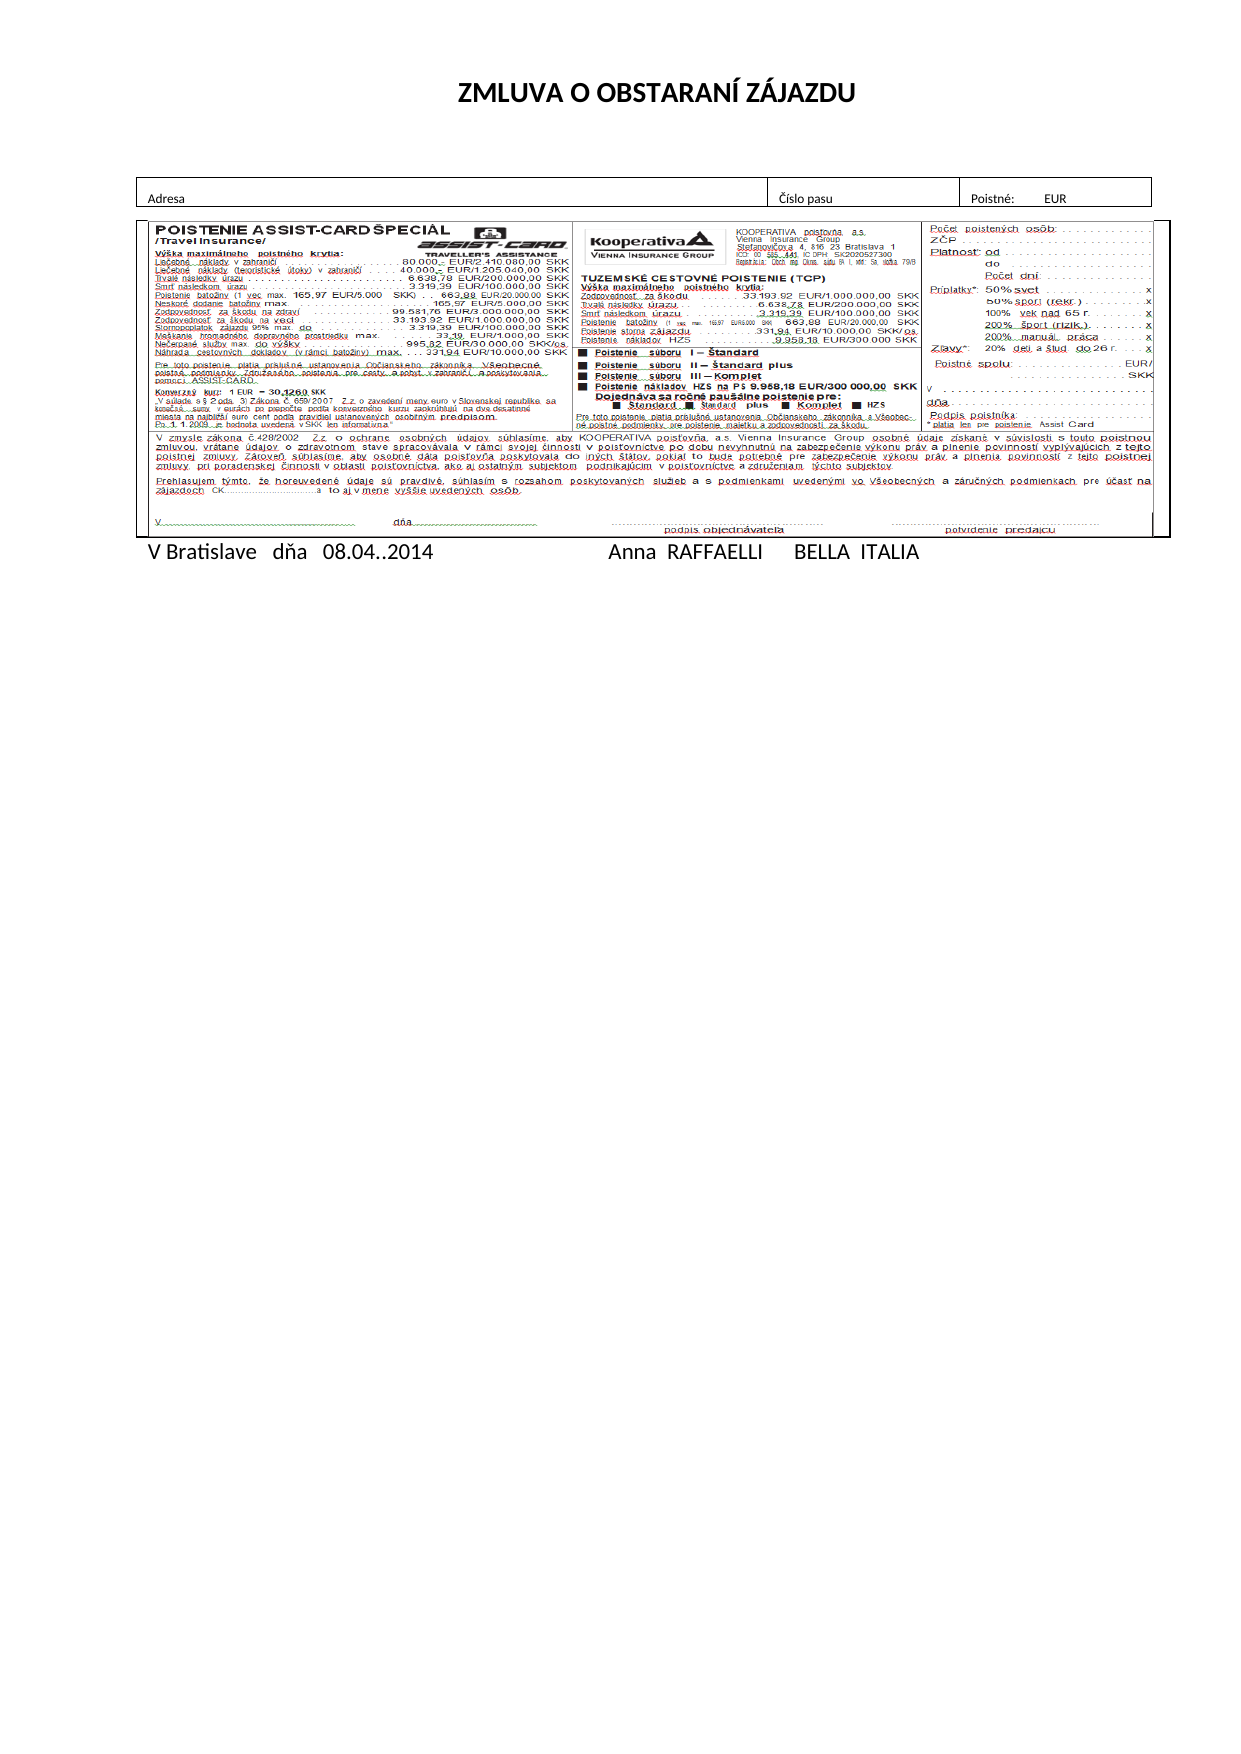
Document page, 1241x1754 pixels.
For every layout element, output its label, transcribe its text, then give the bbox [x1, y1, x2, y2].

table_cell Poistné: EUR [960, 178, 1151, 206]
table_cell Číslo pasu [768, 178, 959, 206]
picture [147, 220, 1154, 537]
text V Bratislave dňa 08.04..2014 Anna RAFFAELLI BELLA ITALIA [148, 538, 1167, 566]
table_cell Adresa [137, 178, 767, 206]
table_header [1154, 221, 1169, 536]
table_header [137, 221, 147, 536]
